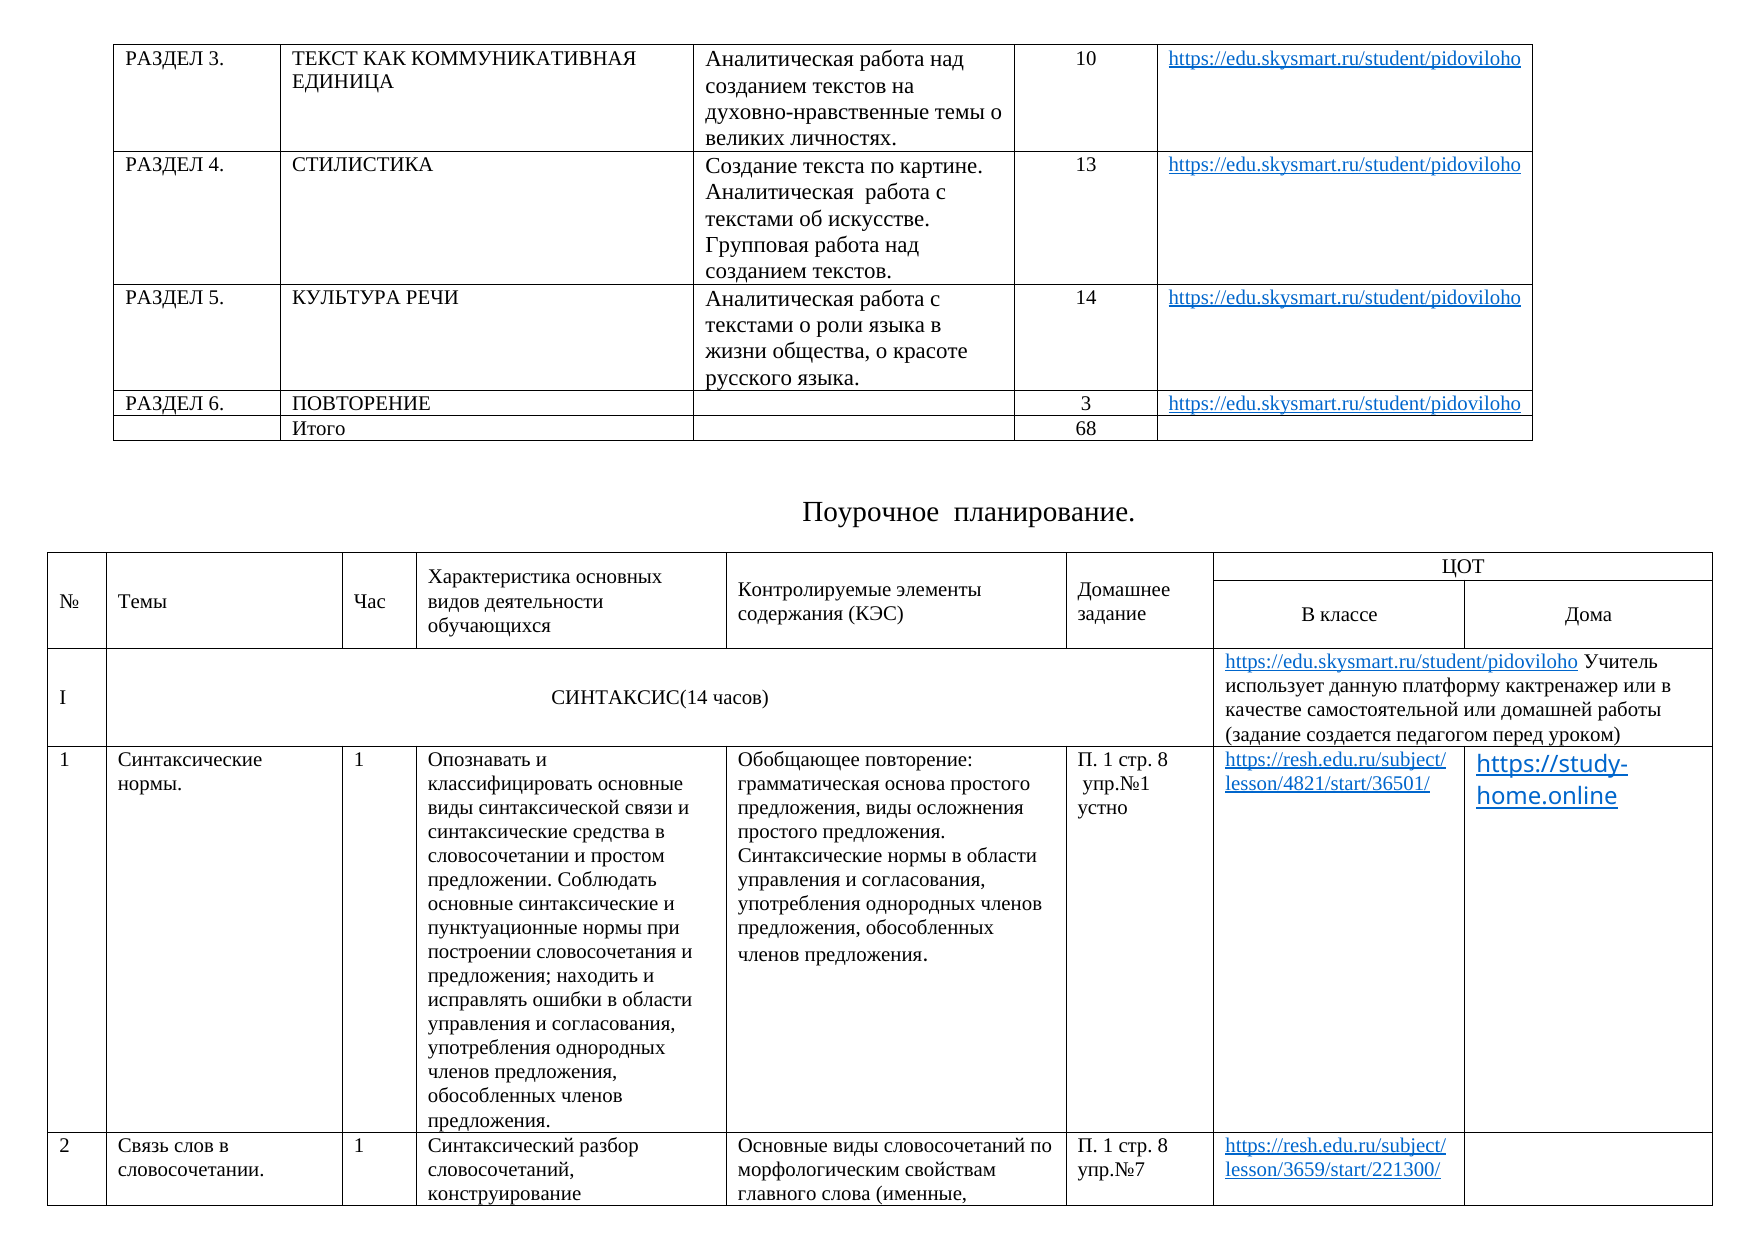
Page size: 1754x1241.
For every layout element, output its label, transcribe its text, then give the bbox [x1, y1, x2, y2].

table_cell 14 [1015, 285, 1157, 390]
table_cell [114, 416, 280, 440]
table_cell 3 [1015, 391, 1157, 415]
table_cell https://edu.skysmart.ru/student/pidoviloho [1158, 391, 1532, 415]
table_header Домашнее задание [1067, 553, 1213, 648]
table_cell 1 [343, 747, 416, 1132]
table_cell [1158, 45, 1532, 151]
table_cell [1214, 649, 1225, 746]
table_cell [1158, 416, 1532, 440]
table_cell РАЗДЕЛ 4. [114, 152, 280, 284]
table_cell Обобщающее повторение: грамматическая основа простого предложения, виды осложнения простого предложения. Синтаксические нормы в области управления и согласования, употребления однородных членов предложения, обособленных членов предложения. [727, 747, 1066, 1132]
table_cell 68 [1015, 416, 1157, 440]
table_cell СТИЛИСТИКА [281, 152, 693, 284]
table_header Контролируемые элементы содержания (КЭС) [727, 553, 1066, 648]
table_cell 1 [343, 1133, 416, 1205]
table_cell Дома [1465, 581, 1712, 648]
table_cell Создание текста по картине. Аналитическая работа с текстами об искусстве. Групповая работа над созданием текстов. [694, 152, 1014, 284]
table_cell 2 [48, 1133, 106, 1205]
table_cell [694, 391, 1014, 415]
table_cell П. 1 стр. 8 упр.№1 устно [1067, 747, 1213, 1132]
text Поурочное планирование. [228, 498, 1709, 527]
table_cell [1465, 1133, 1712, 1205]
table_cell 13 [1015, 152, 1157, 284]
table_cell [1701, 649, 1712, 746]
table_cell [1214, 1133, 1464, 1205]
table_cell 10 [1015, 45, 1157, 151]
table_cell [107, 1133, 342, 1205]
table_cell В классе [1214, 581, 1464, 648]
table_header Темы [107, 553, 342, 648]
table_cell Аналитическая работа над созданием текстов на духовно-нравственные темы о великих личностях. [694, 45, 1014, 151]
table_cell ТЕКСТ КАК КОММУНИКАТИВНАЯ ЕДИНИЦА [281, 45, 693, 151]
table_cell [694, 416, 1014, 440]
table_cell Синтаксические нормы. [107, 747, 342, 1132]
table_cell П. 1 стр. 8 упр.№7 [1067, 1133, 1213, 1205]
table_cell https://edu.skysmart.ru/student/pidoviloho [1158, 152, 1532, 284]
table_cell https://resh.edu.ru/subject/lesson/4821/start/36501/ [1214, 747, 1464, 1132]
table_header Характеристика основных видов деятельности обучающихся [417, 553, 726, 648]
table_header № [48, 553, 106, 648]
table_cell https://study-home.online [1465, 747, 1712, 1132]
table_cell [417, 1133, 726, 1205]
table_cell СИНТАКСИС(14 часов) [107, 649, 1213, 746]
table_cell РАЗДЕЛ 6. [114, 391, 280, 415]
table_cell КУЛЬТУРА РЕЧИ [281, 285, 693, 390]
table_cell Итого [281, 416, 693, 440]
table_cell РАЗДЕЛ 3. [114, 45, 280, 151]
table_cell I [48, 649, 106, 746]
table_cell https://edu.skysmart.ru/student/pidoviloho [1158, 285, 1532, 390]
table_cell РАЗДЕЛ 5. [114, 285, 280, 390]
table_cell Аналитическая работа с текстами о роли языка в жизни общества, о красоте русского языка. [694, 285, 1014, 390]
table_header ЦОТ [1214, 553, 1712, 579]
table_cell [727, 1133, 1066, 1205]
table_header Час [343, 553, 416, 648]
table_cell 1 [48, 747, 106, 1132]
table_cell ПОВТОРЕНИЕ [281, 391, 693, 415]
